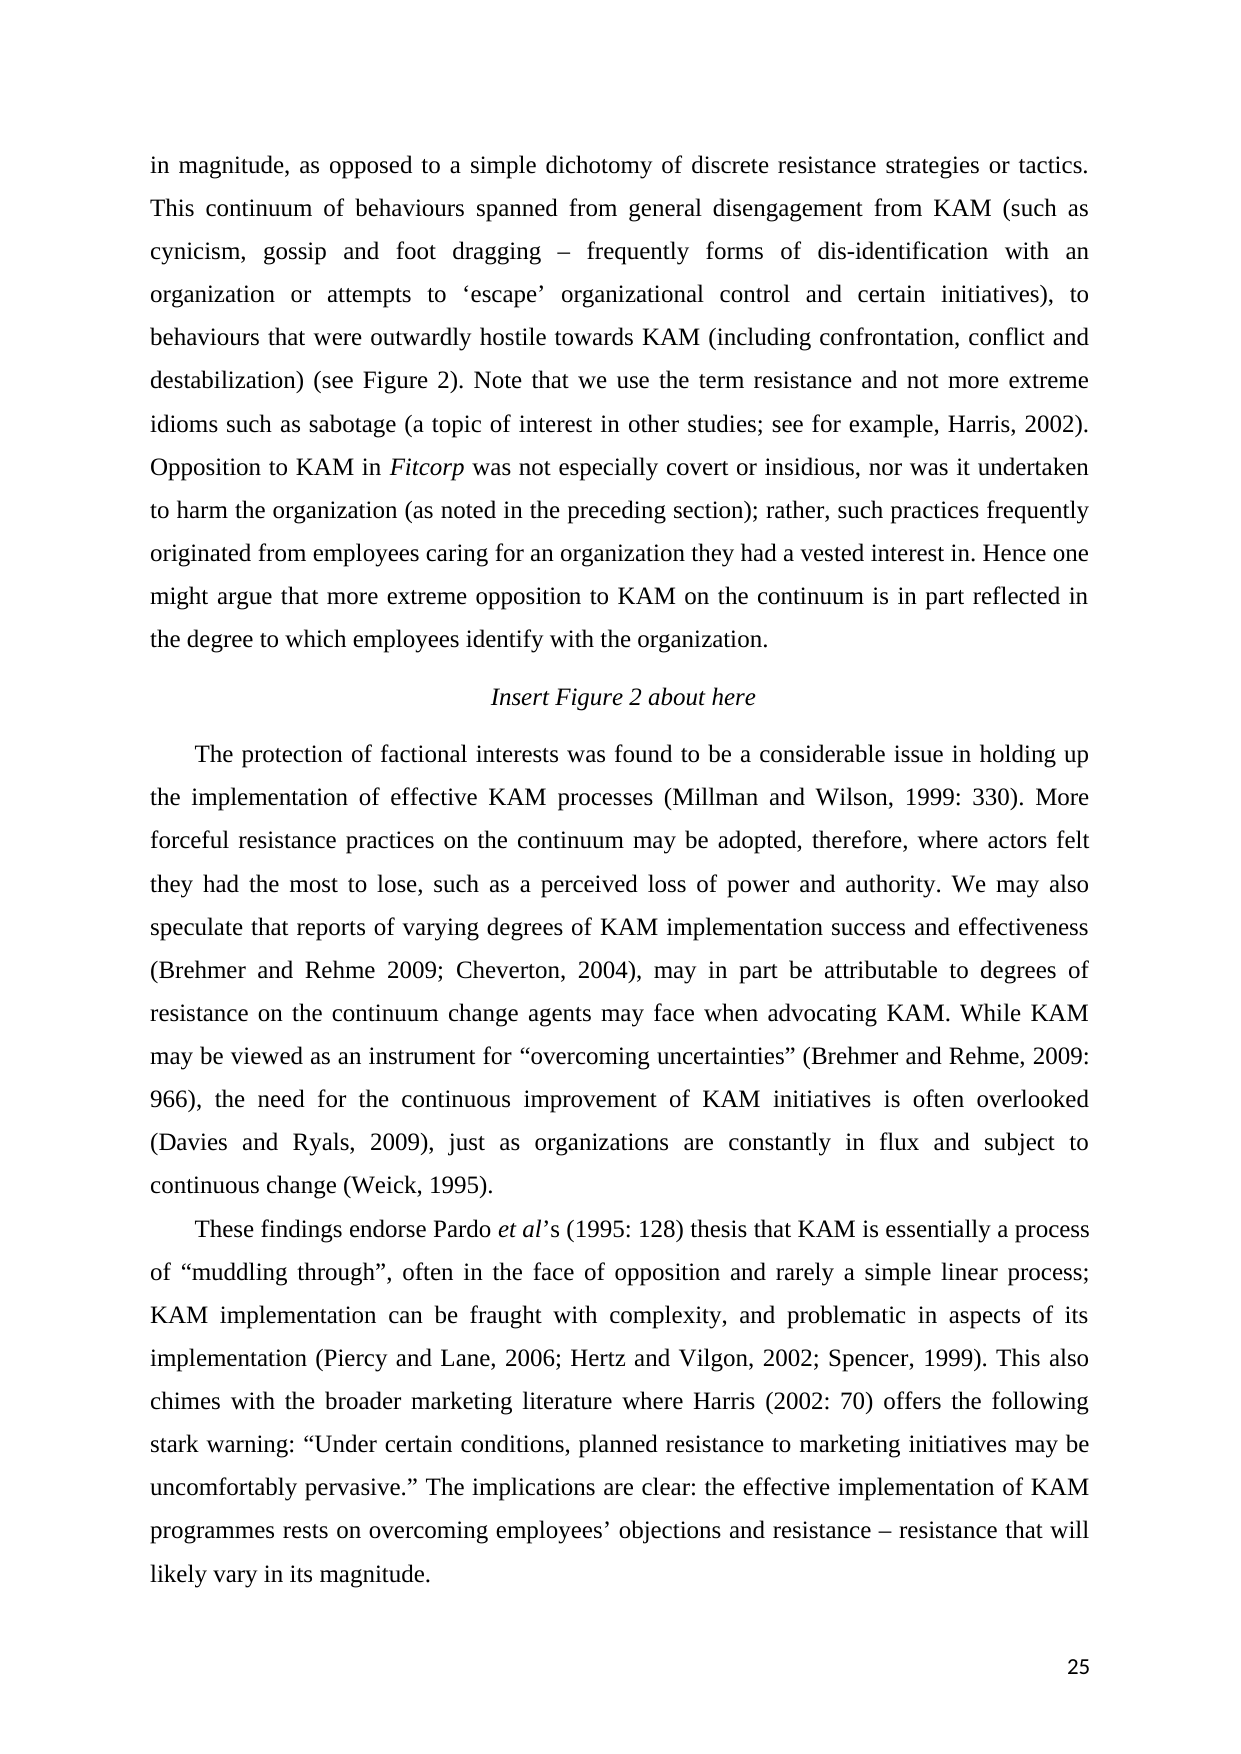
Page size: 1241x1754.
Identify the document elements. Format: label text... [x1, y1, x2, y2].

text Insert Figure 2 about here [150, 682, 1090, 711]
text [150, 150, 1090, 653]
text These findings endorse Pardo et al’s (1995: 128) thesis that KAM is essentially a process of “muddling through”, often in the face of opposition and rarely a simple linear process; KAM implementation can be fraught with complexity, and problematic in aspects of its implementation (Piercy and Lane, 2006; Hertz and Vilgon, 2002; Spencer, 1999). This also chimes with the broader marketing literature where Harris (2002: 70) offers the following stark warning: “Under certain conditions, planned resistance to marketing initiatives may be uncomfortably pervasive.” The implications are clear: the effective implementation of KAM programmes rests on overcoming employees’ objections and resistance – resistance that will likely vary in its magnitude. [150, 1214, 1090, 1587]
text The protection of factional interests was found to be a considerable issue in holding up the implementation of effective KAM processes (Millman and Wilson, 1999: 330). More forceful resistance practices on the continuum may be adopted, therefore, where actors felt they had the most to lose, such as a perceived loss of power and authority. We may also speculate that reports of varying degrees of KAM implementation success and effectiveness (Brehmer and Rehme 2009; Cheverton, 2004), may in part be attributable to degrees of resistance on the continuum change agents may face when advocating KAM. While KAM may be viewed as an instrument for “overcoming uncertainties” (Brehmer and Rehme, 2009: 966), the need for the continuous improvement of KAM initiatives is often overlooked (Davies and Ryals, 2009), just as organizations are constantly in flux and subject to continuous change (Weick, 1995). [150, 739, 1090, 1199]
